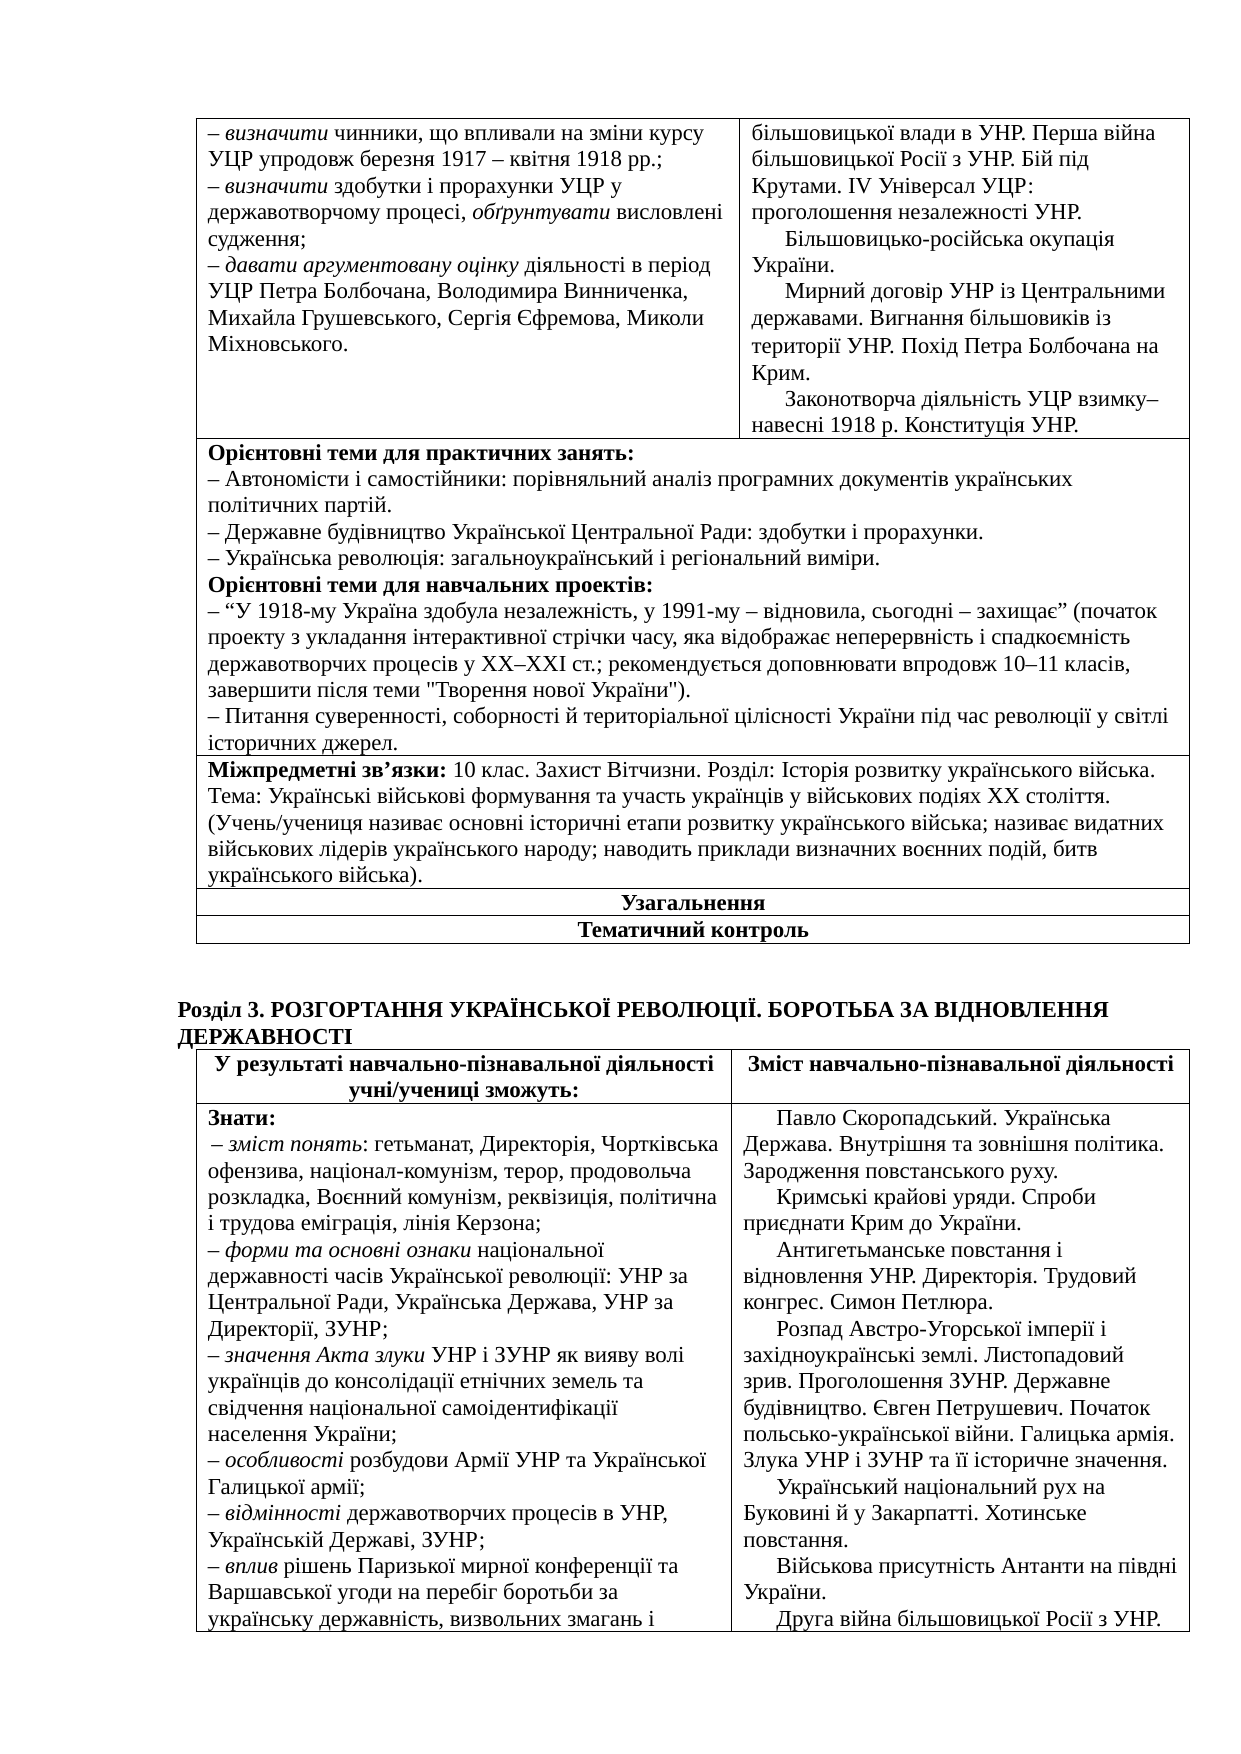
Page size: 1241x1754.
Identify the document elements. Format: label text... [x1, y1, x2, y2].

table_cell Тематичний контроль [197, 916, 1189, 943]
table_header Зміст навчально-пізнавальної діяльності [732, 1050, 1189, 1103]
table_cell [732, 1104, 1189, 1631]
table_header У результаті навчально-пізнавальної діяльності учні/учениці зможуть: [197, 1050, 731, 1103]
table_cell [197, 1104, 731, 1631]
table_cell Міжпредметні зв’язки: 10 клас. Захист Вітчизни. Розділ: Історія розвитку українського війська. Тема: Українські військові формування та участь українців у військових подіях ХХ століття. (Учень/учениця називає основні історичні етапи розвитку українського війська; називає видатних військових лідерів українського народу; наводить приклади визначних воєнних подій, битв українського війська). [197, 756, 1189, 888]
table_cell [740, 119, 1189, 438]
text Розділ 3. РОЗГОРТАННЯ УКРАЇНСЬКОЇ РЕВОЛЮЦІЇ. БОРОТЬБА ЗА ВІДНОВЛЕННЯ ДЕРЖАВНОСТІ [177, 996, 1152, 1049]
table_cell Орієнтовні теми для практичних занять: – Автономісти і самостійники: порівняльний аналіз програмних документів українських політичних партій. – Державне будівництво Української Центральної Ради: здобутки і прорахунки. – Українська революція: загальноукраїнський і регіональний виміри. Орієнтовні теми для навчальних проектів: – “У 1918-му Україна здобула незалежність, у 1991-му – відновила, сьогодні – захищає” (початок проекту з укладання інтерактивної стрічки часу, яка відображає неперервність і спадкоємність державотворчих процесів у ХХ–ХХІ ст.; рекомендується доповнювати впродовж 10–11 класів, завершити після теми "Творення нової України"). – Питання суверенності, соборності й територіальної цілісності України під час революції у світлі історичних джерел. [197, 439, 1189, 755]
table_cell Узагальнення [197, 889, 1189, 915]
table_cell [197, 119, 739, 438]
